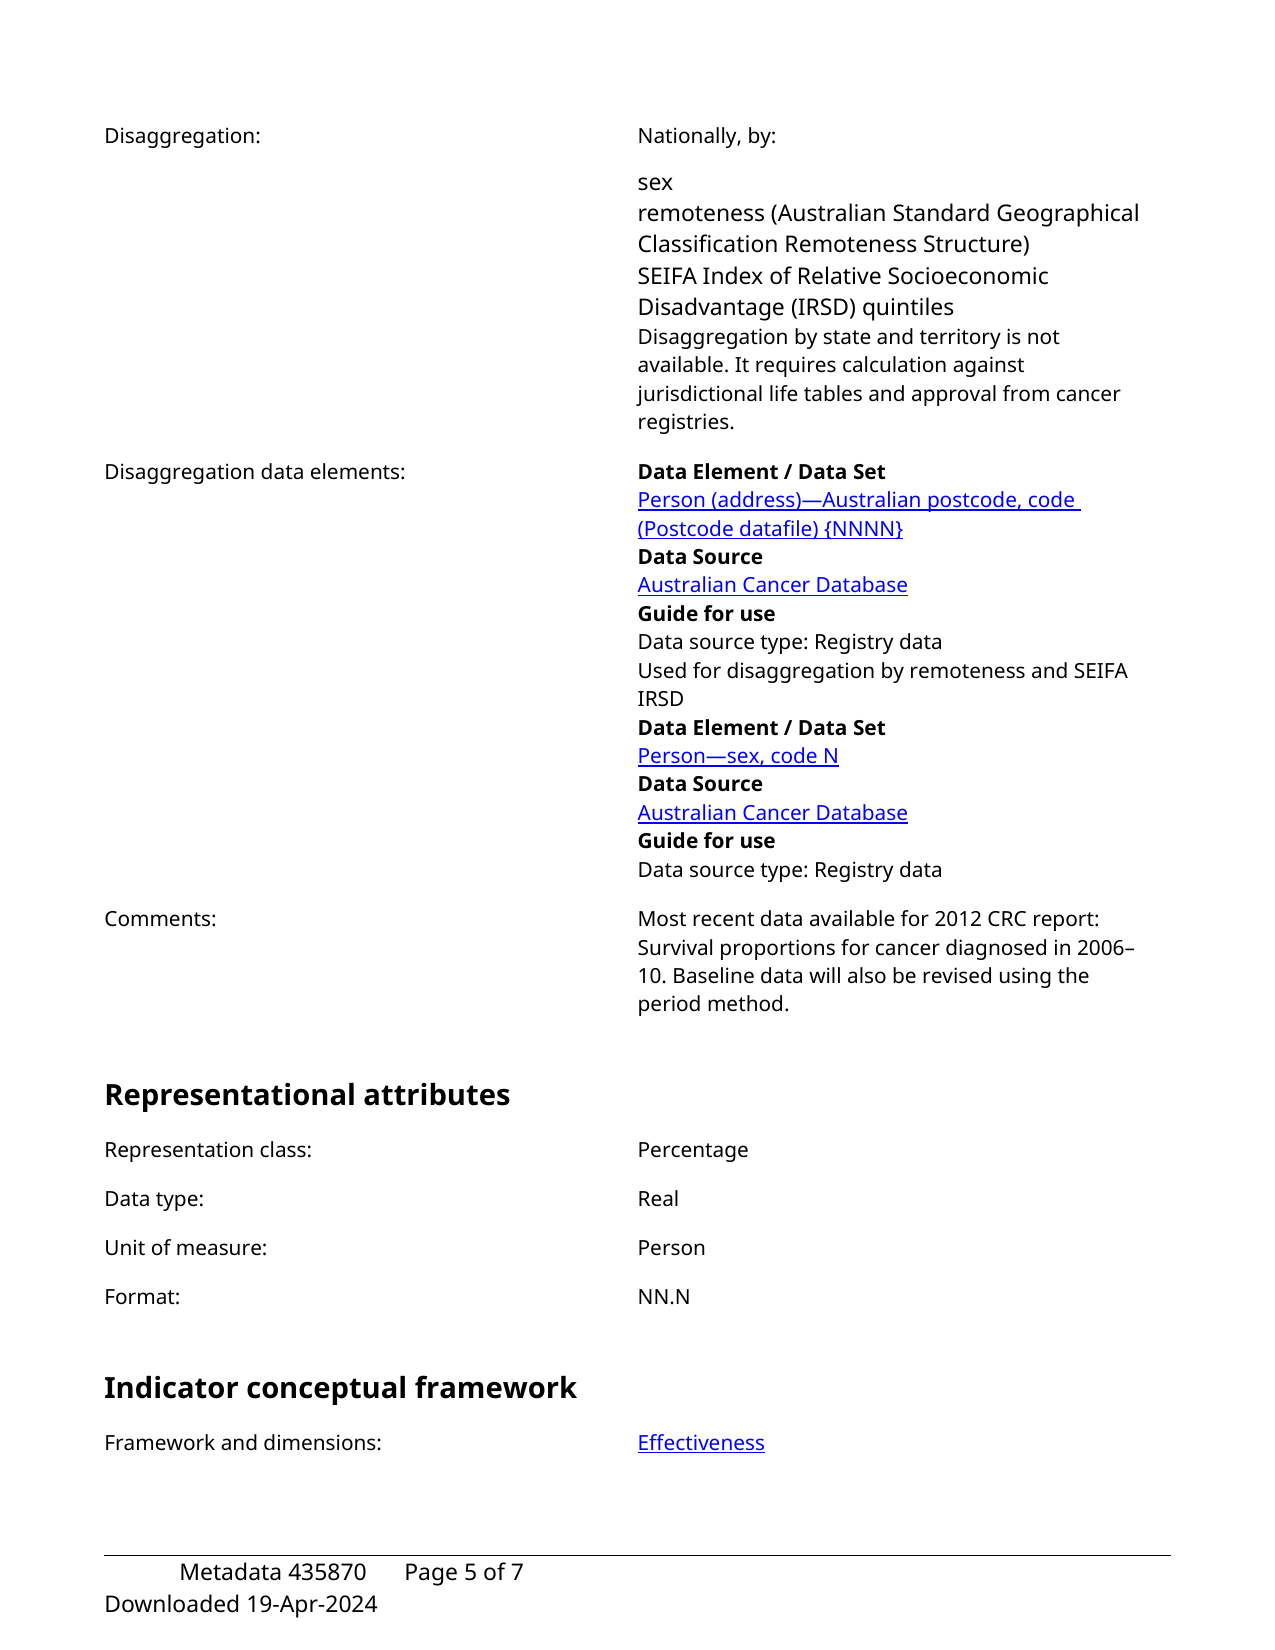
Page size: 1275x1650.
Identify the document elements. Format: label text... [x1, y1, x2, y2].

table_cell Unit of measure: [93, 1223, 626, 1272]
table_cell Real [626, 1174, 1159, 1223]
table_cell Disaggregation: [93, 110, 626, 446]
table_cell NN.N [626, 1272, 1159, 1321]
table_cell Disaggregation data elements: [93, 446, 626, 894]
table_cell Nationally, by: sex remoteness (Australian Standard Geographical Classification Remoteness Structure) SEIFA Index of Relative Socioeconomic Disadvantage (IRSD) quintiles Disaggregation by state and territory is not available. It requires calculation against jurisdictional life tables and approval from cancer registries. [626, 110, 1159, 446]
table_cell Person [626, 1223, 1159, 1272]
table_cell Format: [93, 1272, 626, 1321]
table_cell Representational attributes [93, 1028, 1159, 1124]
table_cell Percentage [626, 1124, 1159, 1173]
table_cell Effectiveness [626, 1417, 1159, 1495]
table_cell Framework and dimensions: [93, 1417, 626, 1495]
table_cell Data Element / Data Set Person (address)—Australian postcode, code (Postcode datafile) {NNNN} Data Source Australian Cancer Database Guide for use Data source type: Registry data Used for disaggregation by remoteness and SEIFA IRSD Data Element / Data Set Person—sex, code N Data Source Australian Cancer Database Guide for use Data source type: Registry data [626, 446, 1159, 894]
table_cell Representation class: [93, 1124, 626, 1173]
table_cell Most recent data available for 2012 CRC report: Survival proportions for cancer diagnosed in 2006–10. Baseline data will also be revised using the period method. [626, 894, 1159, 1028]
table_cell Indicator conceptual framework [93, 1321, 1159, 1417]
table_cell Comments: [93, 894, 626, 1028]
table_cell Data type: [93, 1174, 626, 1223]
